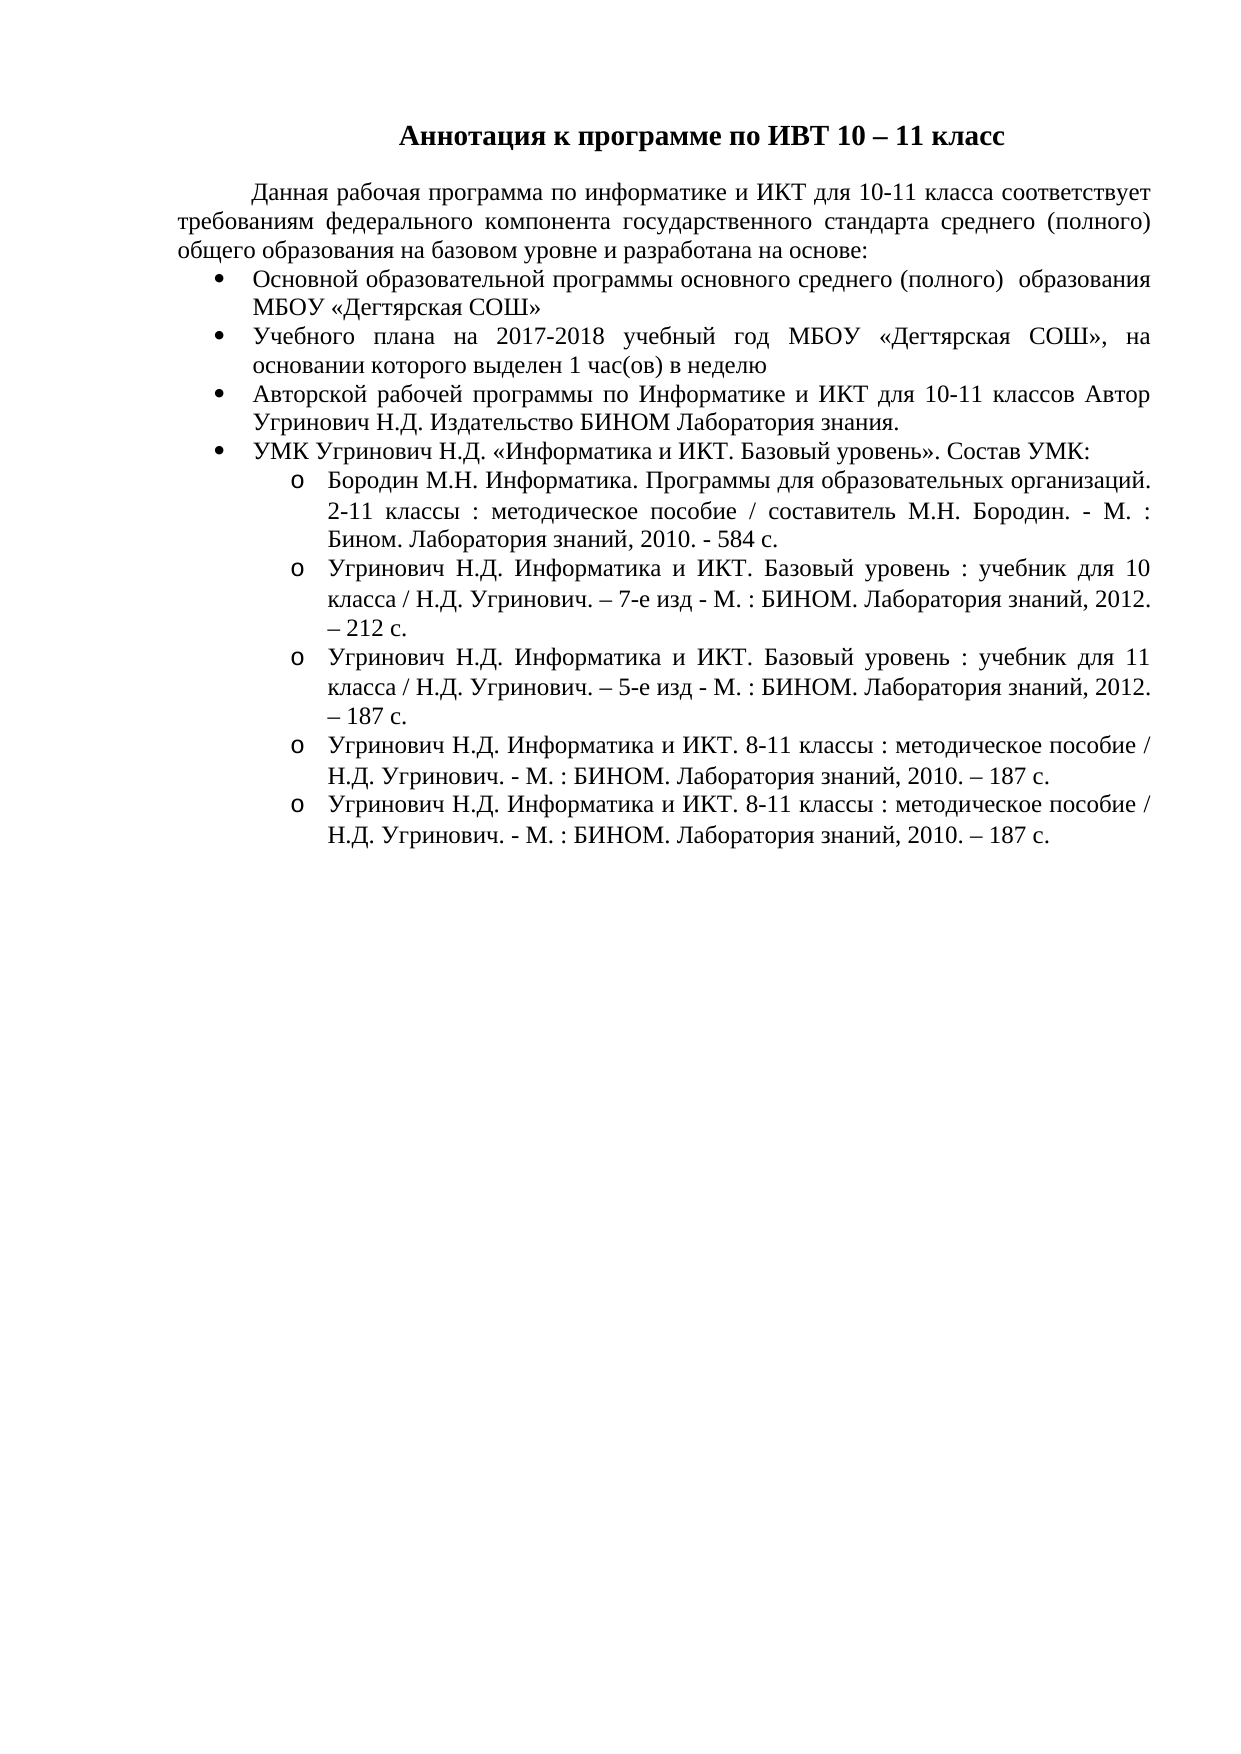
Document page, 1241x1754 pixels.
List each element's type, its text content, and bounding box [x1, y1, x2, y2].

list УМК Угринович Н.Д. «Информатика и ИКТ. Базовый уровень». Состав УМК: [215, 436, 1152, 465]
subtitle Угринович Н.Д. Информатика и ИКТ. Базовый уровень : учебник для 11 класса / Н.Д. Угринович. – 5-е изд - М. : БИНОМ. Лаборатория знаний, 2012. – 187 с. [290, 642, 1152, 730]
list Авторской рабочей программы по Информатике и ИКТ для 10-11 классов Автор Угринович Н.Д. Издательство БИНОМ Лаборатория знания. [215, 379, 1152, 436]
subtitle Бородин М.Н. Информатика. Программы для образовательных организаций. 2-11 классы : методическое пособие / составитель М.Н. Бородин. - М. : Бином. Лаборатория знаний, 2010. - 584 с. [290, 465, 1152, 553]
subtitle Угринович Н.Д. Информатика и ИКТ. 8-11 классы : методическое пособие / Н.Д. Угринович. - М. : БИНОМ. Лаборатория знаний, 2010. – 187 с. [290, 730, 1152, 789]
list Аннотация к программе по ИВТ 10 – 11 класс [252, 118, 1152, 152]
subtitle Угринович Н.Д. Информатика и ИКТ. 8-11 классы : методическое пособие / Н.Д. Угринович. - М. : БИНОМ. Лаборатория знаний, 2010. – 187 с. [290, 789, 1152, 849]
list Основной образовательной программы основного среднего (полного) образования МБОУ «Дегтярская СОШ» [215, 264, 1152, 321]
text Данная рабочая программа по информатике и ИКТ для 10-11 класса соответствует требованиям федерального компонента государственного стандарта среднего (полного) общего образования на базовом уровне и разработана на основе: [177, 177, 1152, 264]
subtitle Угринович Н.Д. Информатика и ИКТ. Базовый уровень : учебник для 10 класса / Н.Д. Угринович. – 7-е изд - М. : БИНОМ. Лаборатория знаний, 2012. – 212 с. [290, 553, 1152, 642]
list Учебного плана на 2017-2018 учебный год МБОУ «Дегтярская СОШ», на основании которого выделен 1 час(ов) в неделю [215, 321, 1152, 379]
